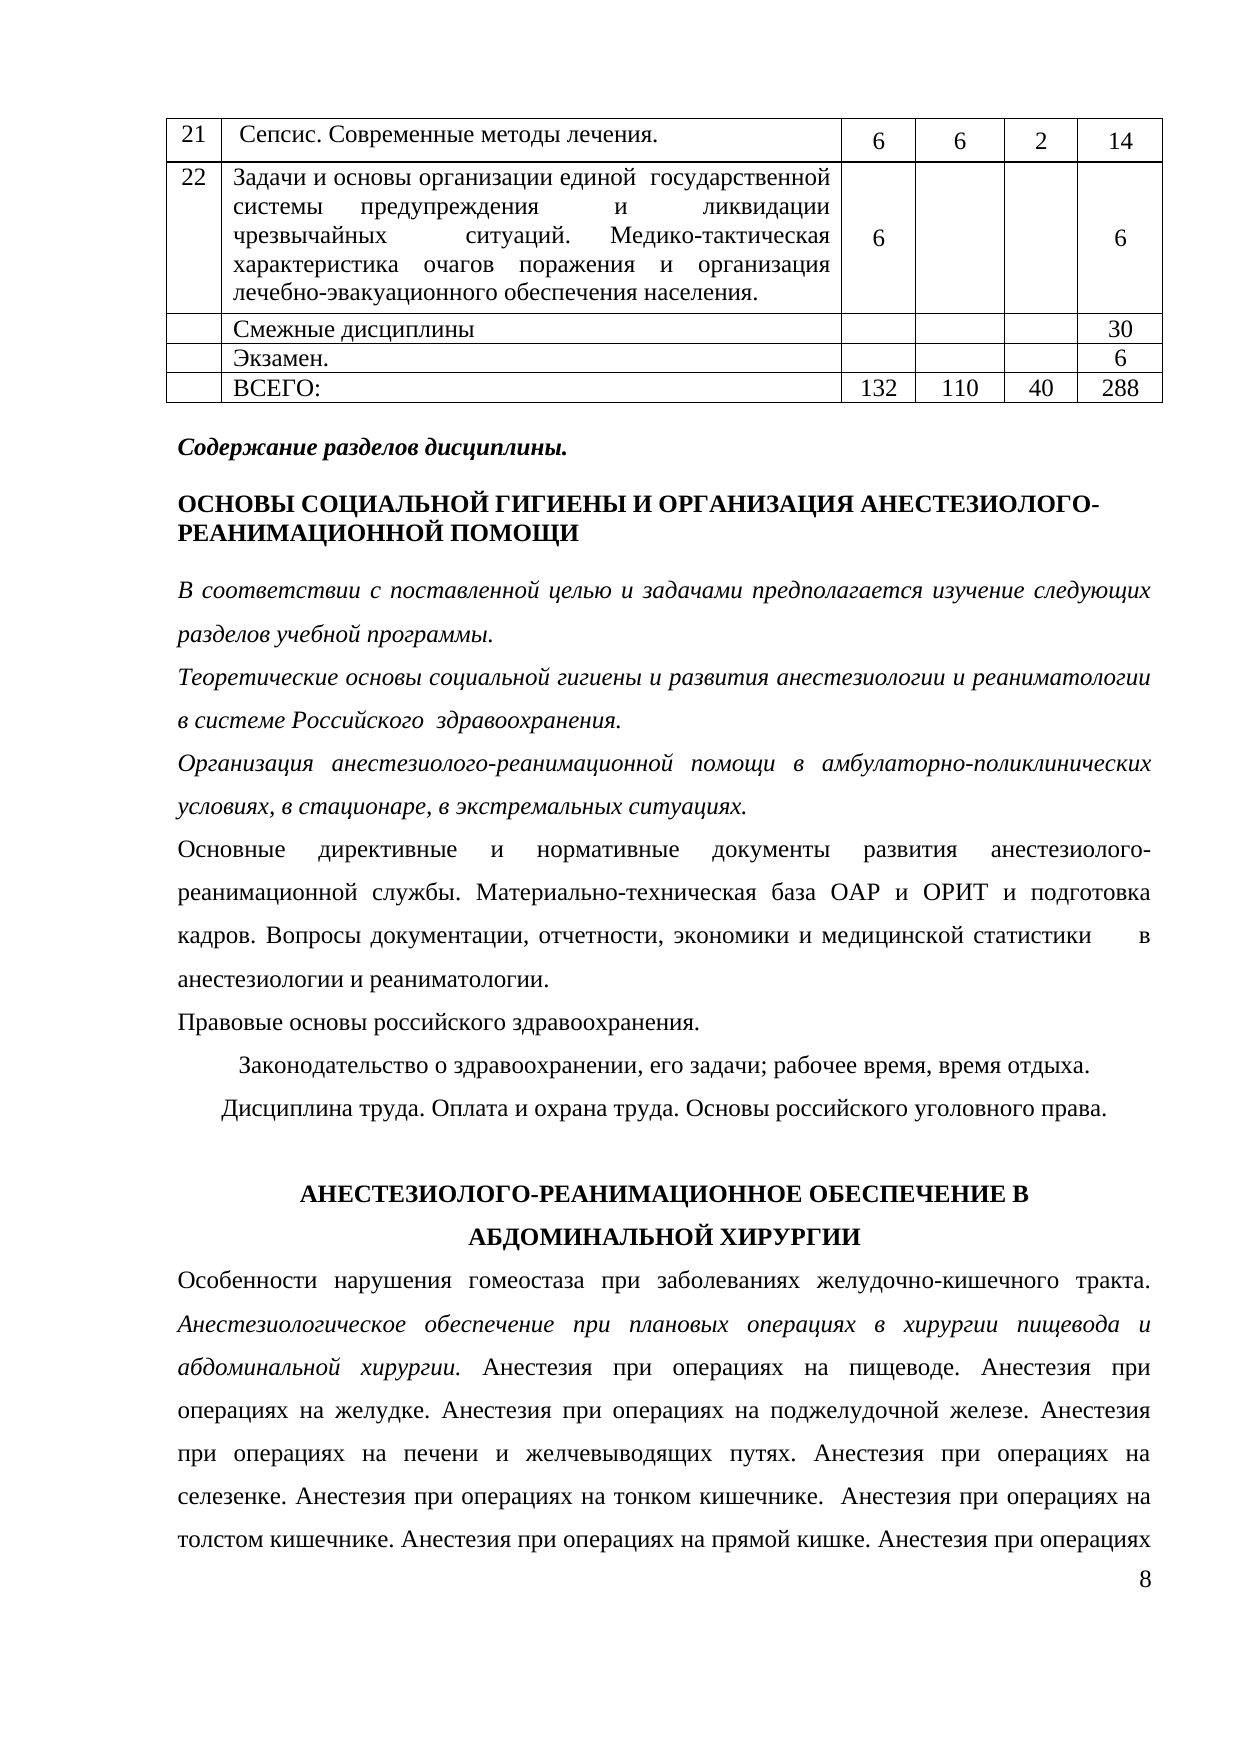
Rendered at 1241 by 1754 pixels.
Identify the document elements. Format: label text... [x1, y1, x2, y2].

text Организация анестезиолого-реанимационной помощи в амбулаторно-поликлинических условиях, в стационаре, в экстремальных ситуациях. [177, 748, 1152, 820]
table_cell [167, 344, 221, 372]
table_cell Экзамен. [222, 344, 841, 372]
table_cell 6 [916, 119, 1004, 161]
text В соответствии с поставленной целью и задачами предполагается изучение следующих разделов учебной программы. [177, 576, 1152, 647]
table_cell [842, 314, 915, 342]
text Законодательство о здравоохранении, его задачи; рабочее время, время отдыха. Дисциплина труда. Оплата и охрана труда. Основы российского уголовного права. [177, 1050, 1152, 1122]
table_cell 6 [842, 119, 915, 161]
table_cell [1005, 344, 1077, 372]
table_cell [167, 373, 221, 402]
table_cell 6 [1078, 163, 1162, 313]
table_cell 110 [916, 373, 1004, 402]
text ОСНОВЫ СОЦИАЛЬНОЙ ГИГИЕНЫ И ОРГАНИЗАЦИЯ АНЕСТЕЗИОЛОГО-РЕАНИМАЦИОННОЙ ПОМОЩИ [177, 489, 1152, 547]
table_cell 2 [1005, 119, 1077, 161]
table_cell ВСЕГО: [222, 373, 841, 402]
table_cell 288 [1078, 373, 1162, 402]
text Теоретические основы социальной гигиены и развития анестезиологии и реаниматологии в системе Российского здравоохранения. [177, 662, 1152, 734]
table_cell Задачи и основы организации единой государственной системы предупреждения и ликвидации чрезвычайных ситуаций. Медико-тактическая характеристика очагов поражения и организация лечебно-эвакуационного обеспечения населения. [222, 163, 841, 313]
text Основные директивные и нормативные документы развития анестезиолого-реанимационной службы. Материально-техническая база ОАР и ОРИТ и подготовка кадров. Вопросы документации, отчетности, экономики и медицинской статистики в анестезиологии и реаниматологии. [177, 834, 1152, 992]
text АНЕСТЕЗИОЛОГО-РЕАНИМАЦИОННОЕ ОБЕСПЕЧЕНИЕ В АБДОМИНАЛЬНОЙ ХИРУРГИИ [177, 1179, 1152, 1251]
table_cell 21 [167, 119, 221, 161]
table_cell 22 [167, 163, 221, 313]
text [177, 1266, 1152, 1553]
text Содержание разделов дисциплины. [177, 432, 1152, 461]
table_cell [167, 314, 221, 342]
table_cell 6 [842, 163, 915, 313]
table_cell [916, 344, 1004, 372]
table_cell [1005, 163, 1077, 313]
table_cell 132 [842, 373, 915, 402]
table_cell [842, 344, 915, 372]
table_cell Сепсис. Современные методы лечения. [222, 119, 841, 161]
table_cell [916, 163, 1004, 313]
table_cell Смежные дисциплины [222, 314, 841, 342]
table_cell [1005, 314, 1077, 342]
table_cell 14 [1078, 119, 1162, 161]
table_cell 40 [1005, 373, 1077, 402]
table_cell 30 [1078, 314, 1162, 342]
table_cell [916, 314, 1004, 342]
table_cell 6 [1078, 344, 1162, 372]
text Правовые основы российского здравоохранения. [177, 1007, 1152, 1036]
